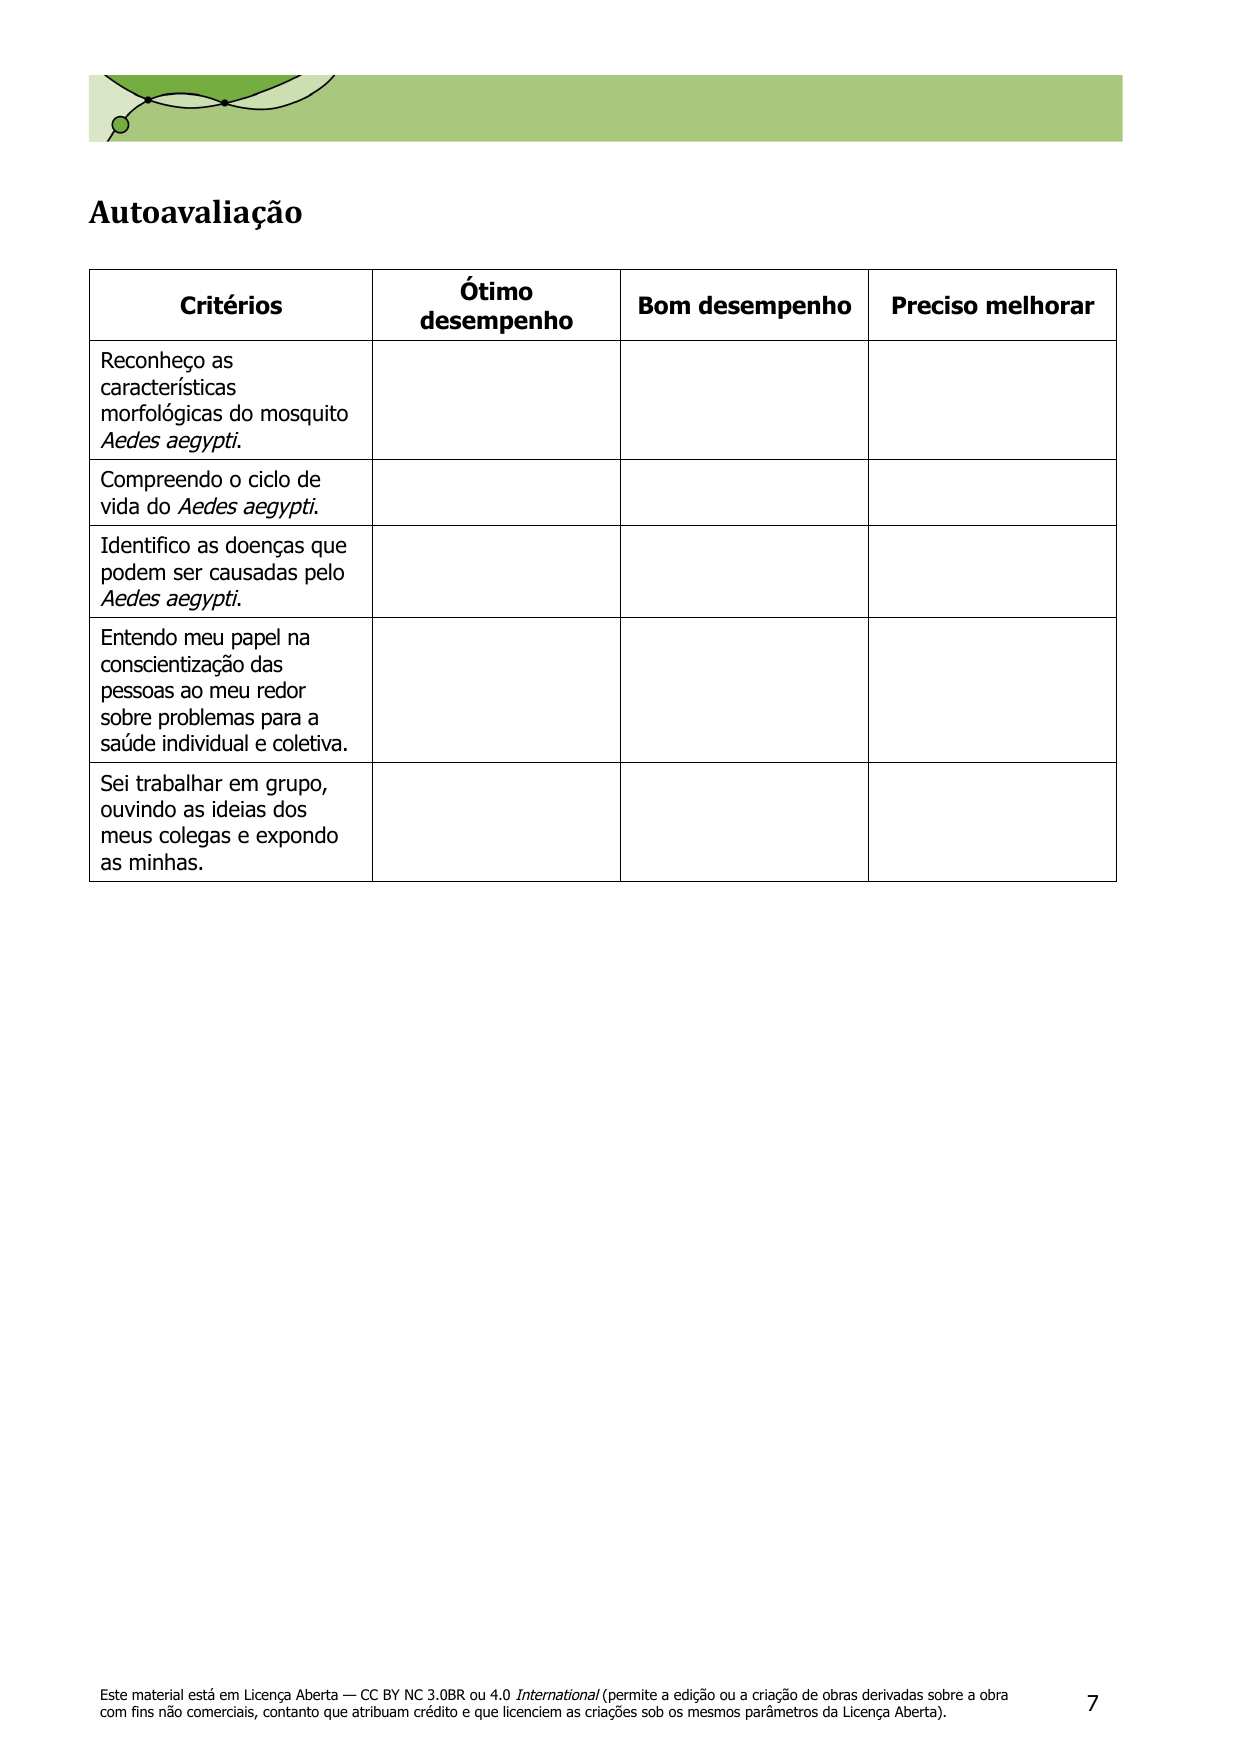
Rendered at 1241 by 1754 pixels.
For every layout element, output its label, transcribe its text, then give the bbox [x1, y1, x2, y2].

table_cell [869, 763, 1116, 881]
table_cell Identifico as doenças que podem ser causadas pelo Aedes aegypti. [90, 526, 372, 617]
table_cell Sei trabalhar em grupo, ouvindo as ideias dos meus colegas e expondo as minhas. [90, 763, 372, 881]
table_header Bom desempenho [621, 270, 868, 340]
table_cell Compreendo o ciclo de vida do Aedes aegypti. [90, 460, 372, 525]
table_cell [621, 460, 868, 525]
table_cell Entendo meu papel na conscientização das pessoas ao meu redor sobre problemas para a saúde individual e coletiva. [90, 618, 372, 762]
table_cell Reconheço as características morfológicas do mosquito Aedes aegypti. [90, 341, 372, 459]
table_cell [621, 618, 868, 762]
table_cell [869, 618, 1116, 762]
table_cell [373, 618, 620, 762]
text Autoavaliação [89, 192, 1152, 231]
table_cell [373, 526, 620, 617]
table_header Critérios [90, 270, 372, 340]
table_cell [621, 763, 868, 881]
table_header Preciso melhorar [869, 270, 1116, 340]
table_header Ótimo desempenho [373, 270, 620, 340]
table_cell [373, 460, 620, 525]
table_cell [869, 460, 1116, 525]
table_cell [621, 526, 868, 617]
table_cell [373, 341, 620, 459]
table_cell [373, 763, 620, 881]
table_cell [869, 341, 1116, 459]
picture [88, 75, 1123, 154]
table_cell [621, 341, 868, 459]
table_cell [869, 526, 1116, 617]
